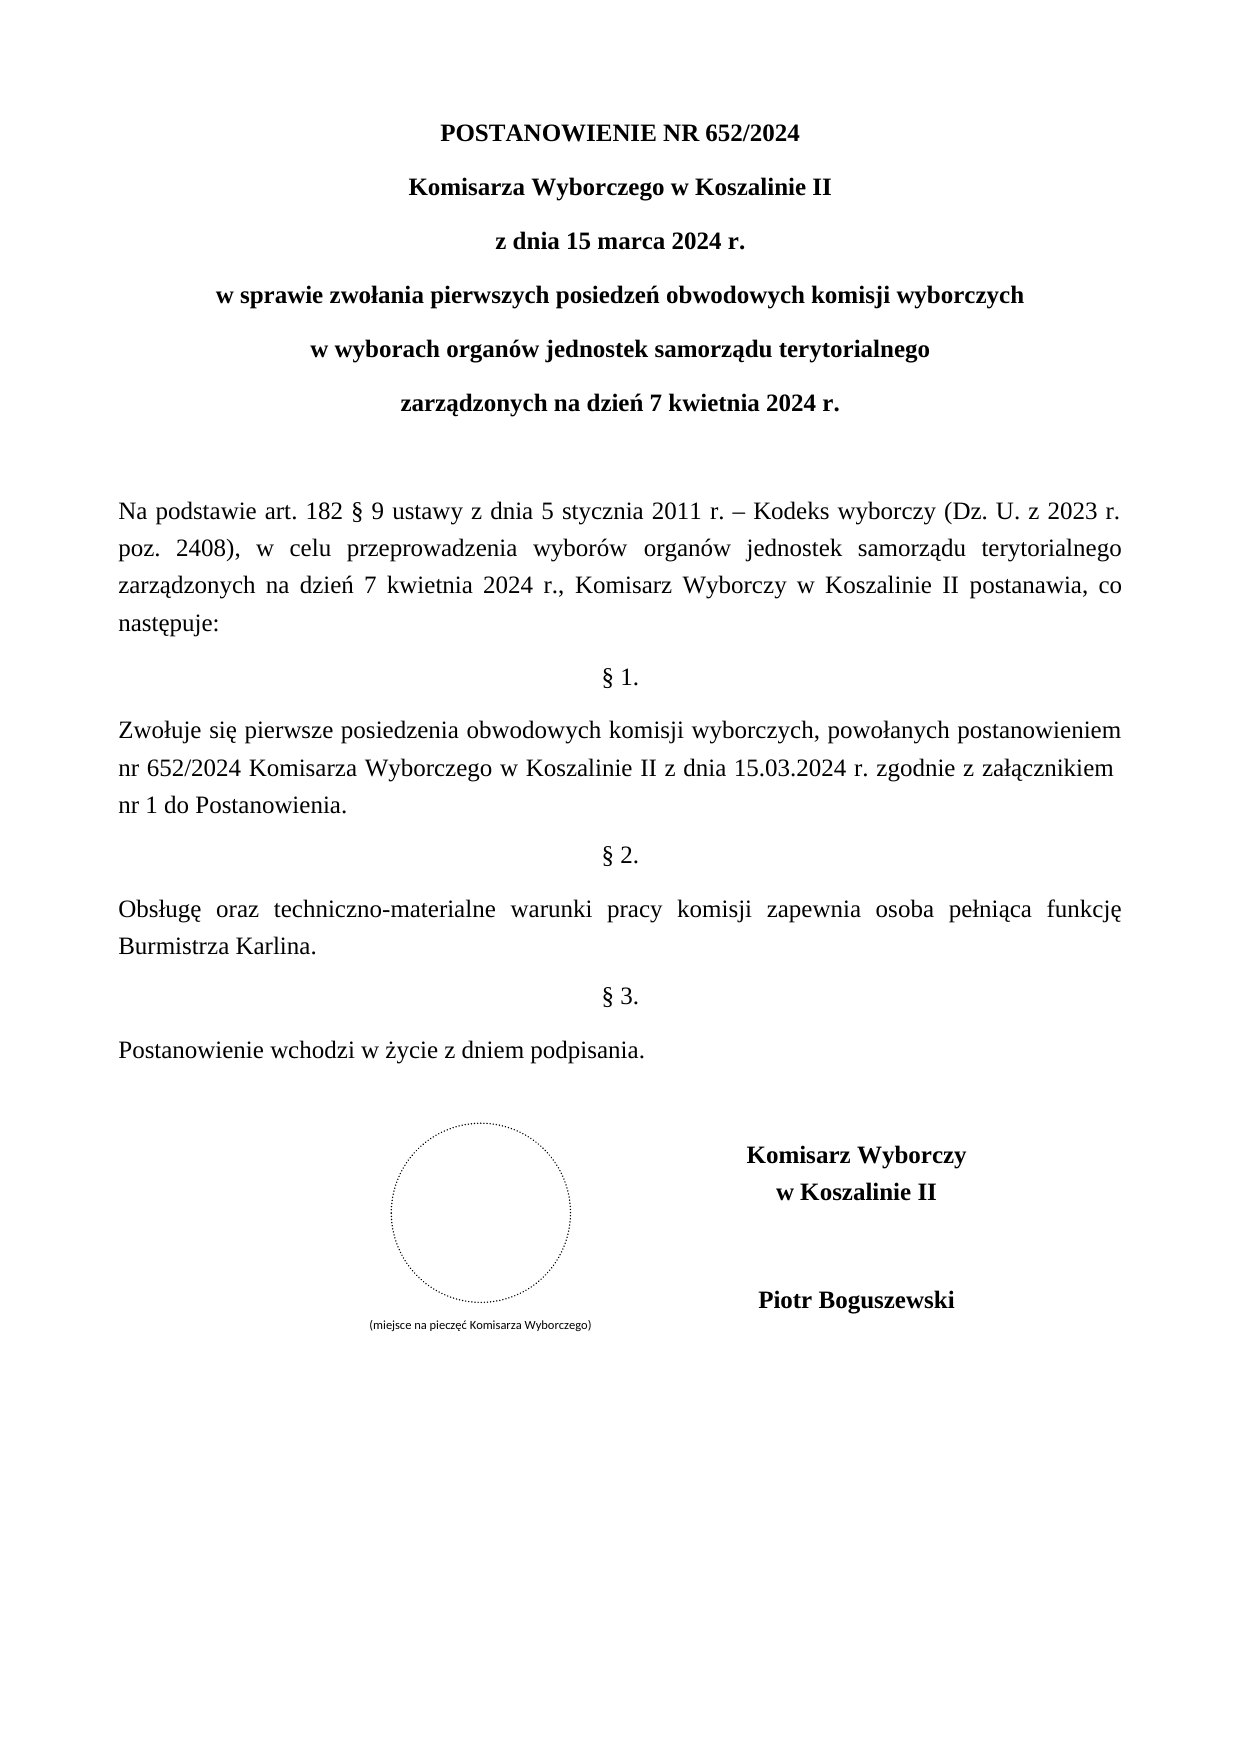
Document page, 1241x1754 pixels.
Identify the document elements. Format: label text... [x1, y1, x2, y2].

text Komisarz Wyborczy w Koszalinie II [591, 1140, 1122, 1206]
text w wyborach organów jednostek samorządu terytorialnego [118, 334, 1122, 363]
text § 3. [118, 981, 1122, 1010]
text § 2. [118, 840, 1122, 869]
text zarządzonych na dzień 7 kwietnia 2024 r. [118, 388, 1122, 417]
text Komisarza Wyborczego w Koszalinie II [118, 172, 1122, 201]
text w sprawie zwołania pierwszych posiedzeń obwodowych komisji wyborczych [118, 280, 1122, 309]
text § 1. [118, 662, 1122, 690]
text Piotr Boguszewski [591, 1285, 1122, 1314]
text Postanowienie wchodzi w życie z dniem podpisania. [118, 1035, 1122, 1064]
text Obsługę oraz techniczno-materialne warunki pracy komisji zapewnia osoba pełniąca funkcję Burmistrza Karlina. [118, 894, 1122, 960]
text z dnia 15 marca 2024 r. [118, 226, 1122, 255]
text Na podstawie art. 182 § 9 ustawy z dnia 5 stycznia 2011 r. – Kodeks wyborczy (Dz. U. z 2023 r. poz. 2408), w celu przeprowadzenia wyborów organów jednostek samorządu terytorialnego zarządzonych na dzień 7 kwietnia 2024 r., Komisarz Wyborczy w Koszalinie II postanawia, co następuje: [118, 496, 1122, 636]
text POSTANOWIENIE NR 652/2024 [118, 118, 1122, 147]
text Zwołuje się pierwsze posiedzenia obwodowych komisji wyborczych, powołanych postanowieniem nr 652/2024 Komisarza Wyborczego w Koszalinie II z dnia 15.03.2024 r. zgodnie z załącznikiem nr 1 do Postanowienia. [118, 716, 1122, 819]
